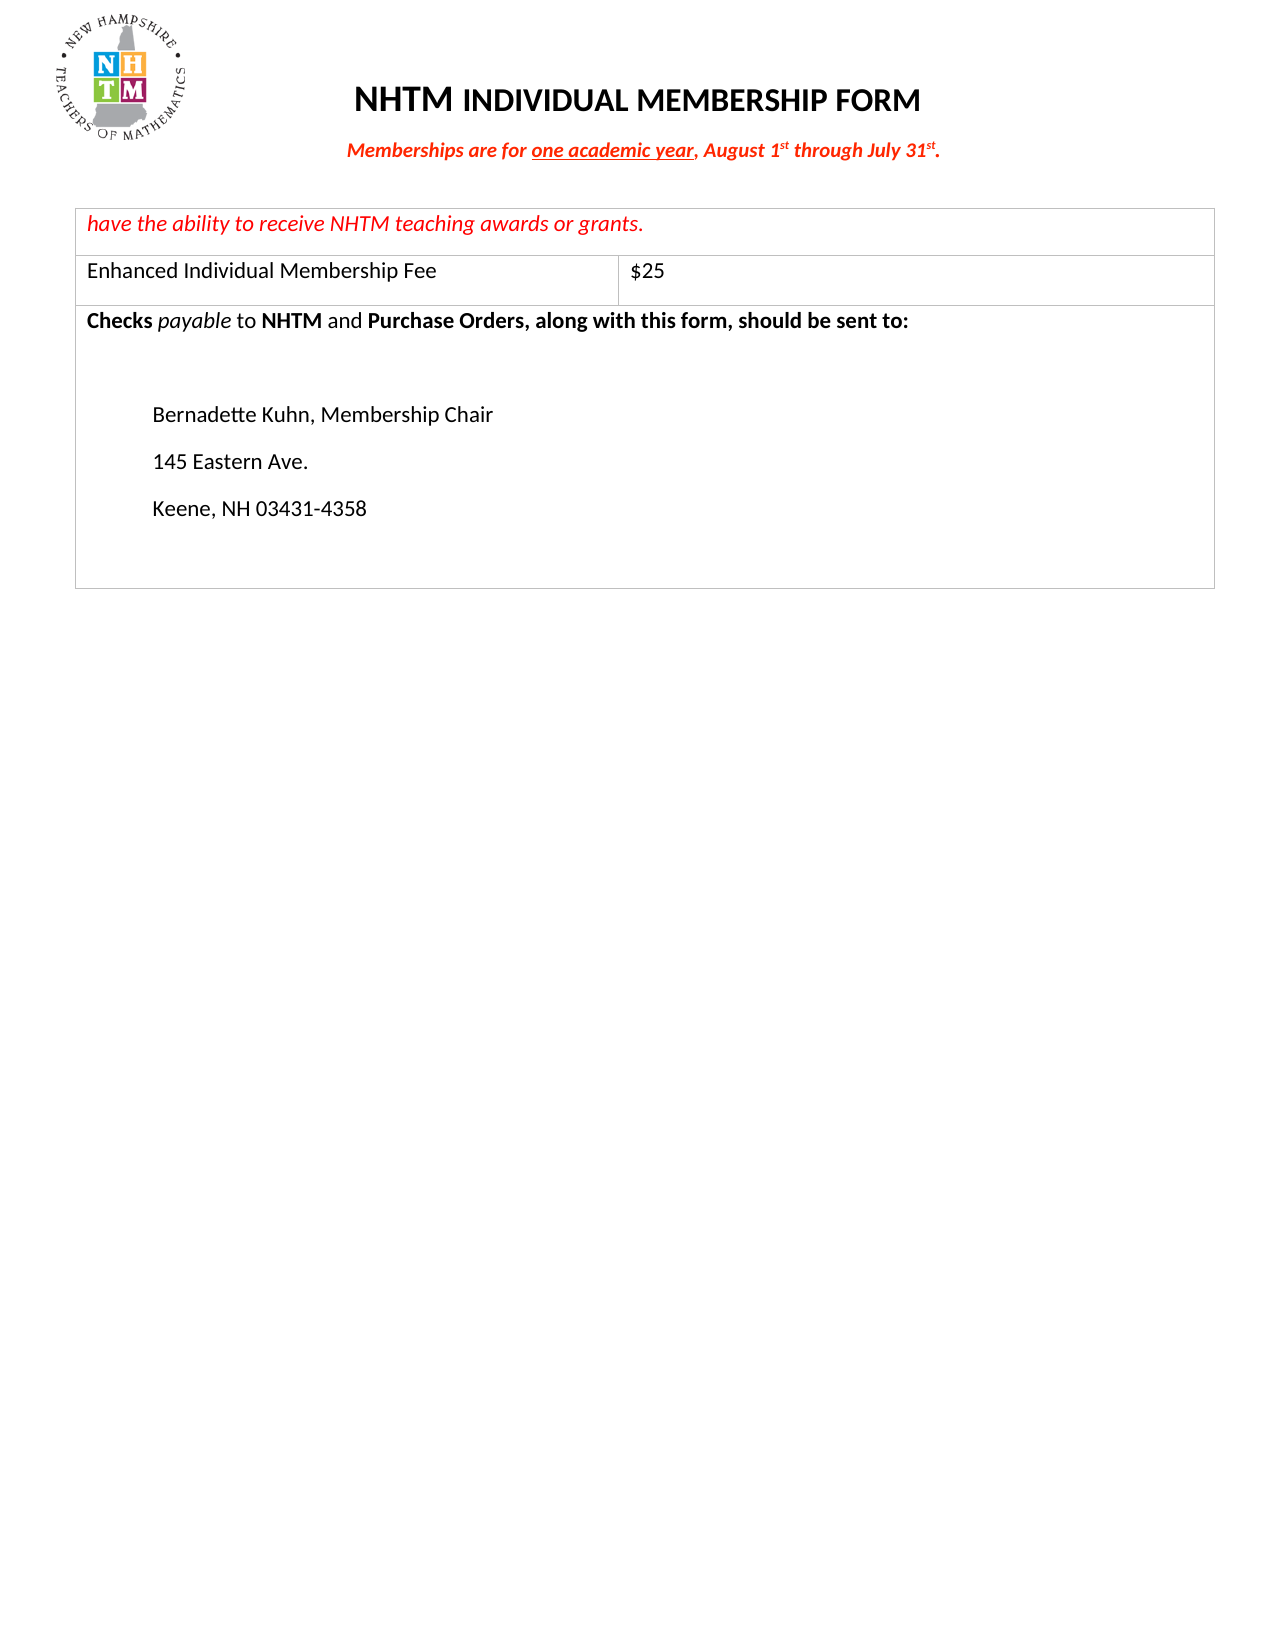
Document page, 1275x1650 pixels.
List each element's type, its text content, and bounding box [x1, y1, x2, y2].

picture [56, 14, 185, 140]
table_cell Checks payable to NHTM and Purchase Orders, along with this form, should be sent to: Bernadette Kuhn, Membership Chair 145 Eastern Ave. Keene, NH 03431-4358 [76, 306, 1214, 587]
table_cell $25 [619, 256, 1214, 305]
table_cell Enhanced Individual Membership Fee [76, 256, 618, 305]
